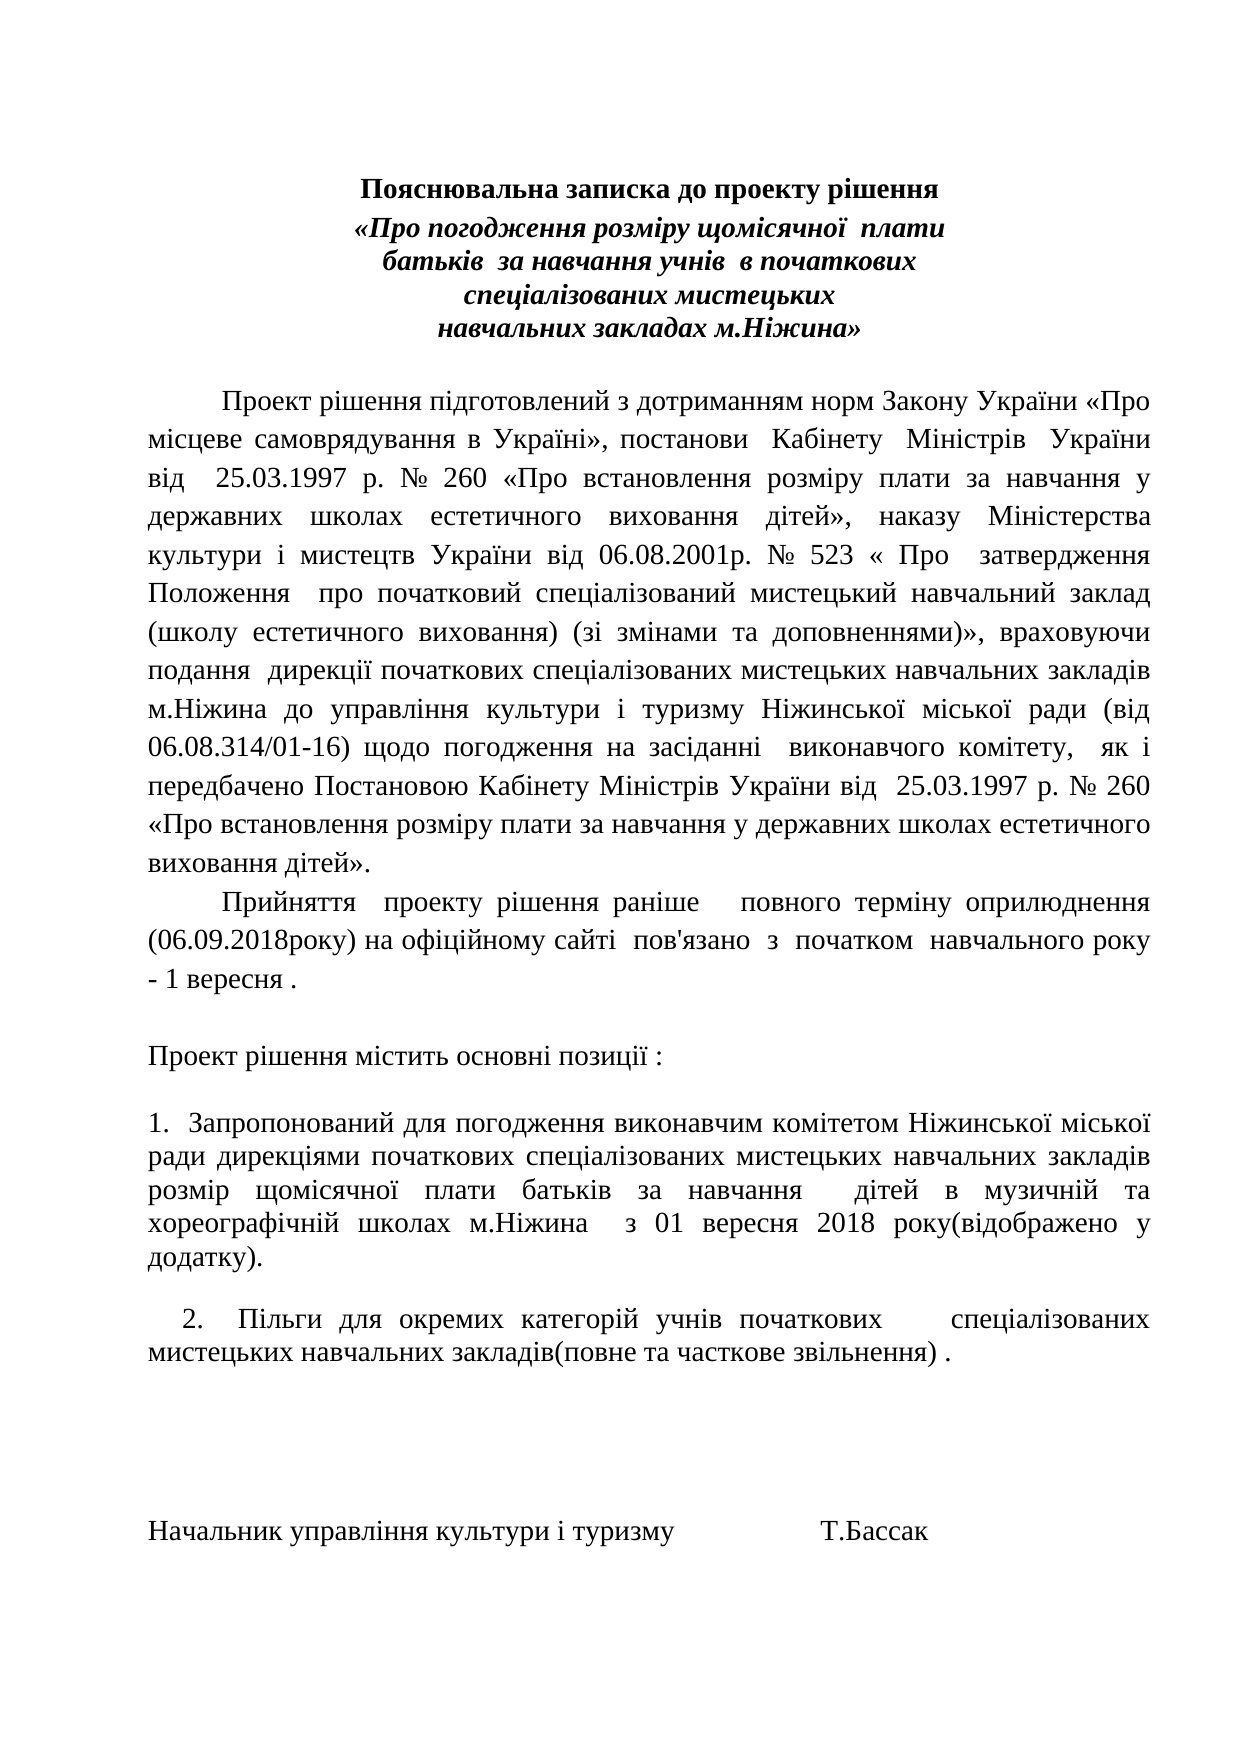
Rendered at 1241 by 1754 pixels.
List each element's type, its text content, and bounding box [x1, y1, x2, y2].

text Начальник управління культури і туризму Т.Бассак [148, 1512, 1152, 1546]
text навчальних закладах м.Ніжина» [148, 311, 1152, 344]
list 1. Запропонований для погодження виконавчим комітетом Ніжинської міської ради дирекціями початкових спеціалізованих мистецьких навчальних закладів розмір щомісячної плати батьків за навчання дітей в музичній та хореографічній школах м.Ніжина з 01 вересня 2018 року(відображено у додатку). [148, 1105, 1152, 1273]
text Прийняття проекту рішення раніше повного терміну оприлюднення (06.09.2018року) на офіційному сайті пов'язано з початком навчального року - 1 вересня . [148, 884, 1152, 994]
text «Про погодження розміру щомісячної плати [148, 210, 1152, 243]
text Пояснювальна записка до проекту рішення [148, 171, 1152, 205]
text спеціалізованих мистецьких [148, 277, 1152, 311]
list Проект рішення містить основні позиції : [148, 1038, 1152, 1071]
text Проект рішення підготовлений з дотриманням норм Закону України «Про місцеве самоврядування в Україні», постанови Кабінету Міністрів України від 25.03.1997 р. № 260 «Про встановлення розміру плати за навчання у державних школах естетичного виховання дітей», наказу Міністерства культури і мистецтв України від 06.08.2001р. № 523 « Про затвердження Положення про початковий спеціалізований мистецький навчальний заклад (школу естетичного виховання) (зі змінами та доповненнями)», враховуючи подання дирекції початкових спеціалізованих мистецьких навчальних закладів м.Ніжина до управління культури і туризму Ніжинської міської ради (від 06.08.314/01-16) щодо погодження на засіданні виконавчого комітету, як і передбачено Постановою Кабінету Міністрів України від 25.03.1997 р. № 260 «Про встановлення розміру плати за навчання у державних школах естетичного виховання дітей». [148, 383, 1152, 879]
text батьків за навчання учнів в початкових [148, 243, 1152, 277]
list 2. Пільги для окремих категорій учнів початкових спеціалізованих мистецьких навчальних закладів(повне та часткове звільнення) . [148, 1301, 1152, 1368]
